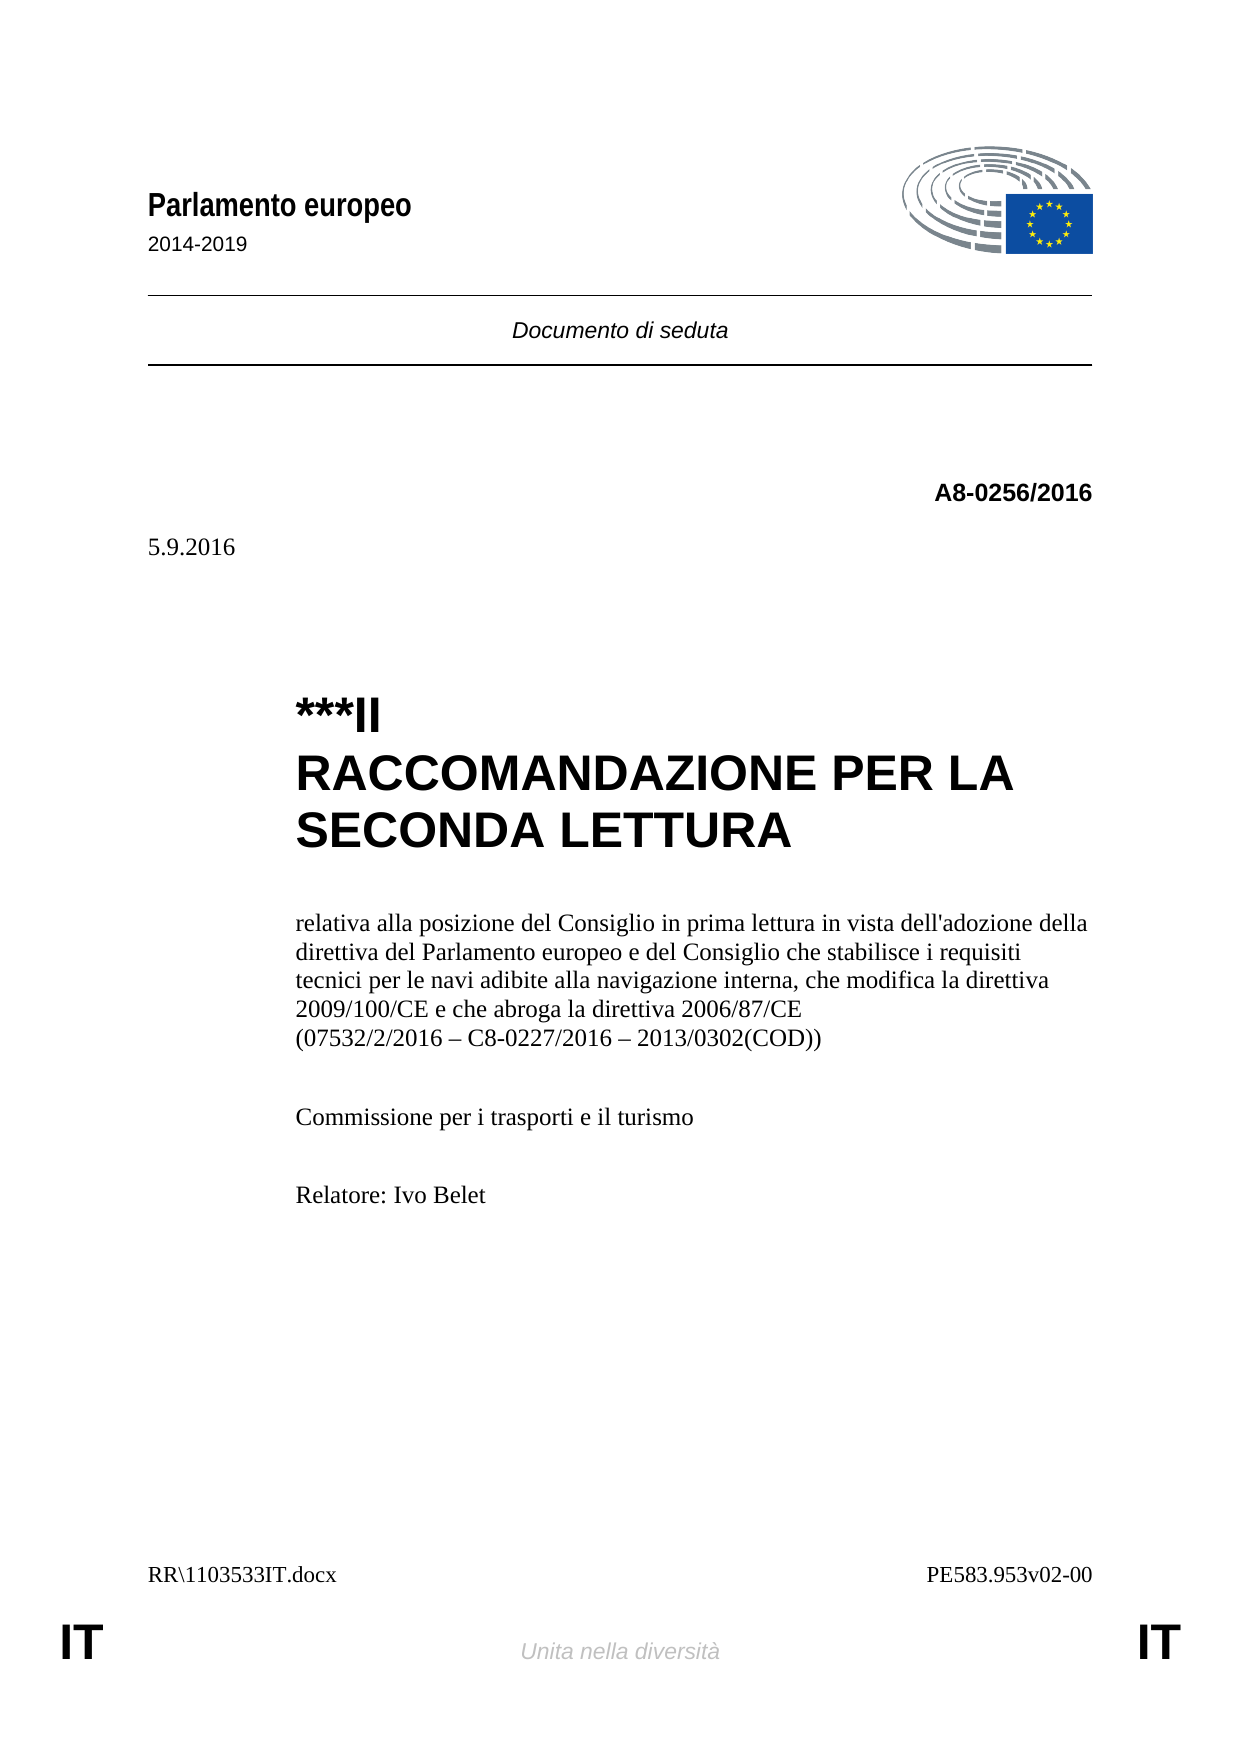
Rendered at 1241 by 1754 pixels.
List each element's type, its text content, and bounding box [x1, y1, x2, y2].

text <TitreType>RACCOMANDAZIONE PER LA SECONDA LETTURA</TitreType> [295, 743, 1092, 858]
text <Date>{05/09/2016}5.9.2016</Date> [148, 532, 1092, 561]
picture [902, 146, 1093, 254]
text Documento di seduta [148, 317, 1092, 343]
text <DocRef>(07532/2/2016 – C8-0227/2016 – 2013/0302(COD))</DocRef> [295, 1023, 1092, 1052]
text <RefProcLect>***II</RefProcLect> [295, 686, 1092, 743]
text <Commission>{TRAN}Commissione per i trasporti e il turismo</Commission> [295, 1102, 1092, 1131]
text Relatore: <Depute>Ivo Belet</Depute> [295, 1181, 1092, 1209]
text <Titre>relativa alla posizione del Consiglio in prima lettura in vista dell'adozione della direttiva del Parlamento europeo e del Consiglio che stabilisce i requisiti tecnici per le navi adibite alla navigazione interna, che modifica la direttiva 2009/100/CE e che abroga la direttiva 2006/87/CE</Titre> [295, 908, 1092, 1023]
table_header [856, 147, 1093, 294]
text <NoDocSe>A8-0256/2016</NoDocSe> [148, 478, 1092, 507]
table_header Parlamento europeo 2014-2019 [148, 147, 856, 294]
